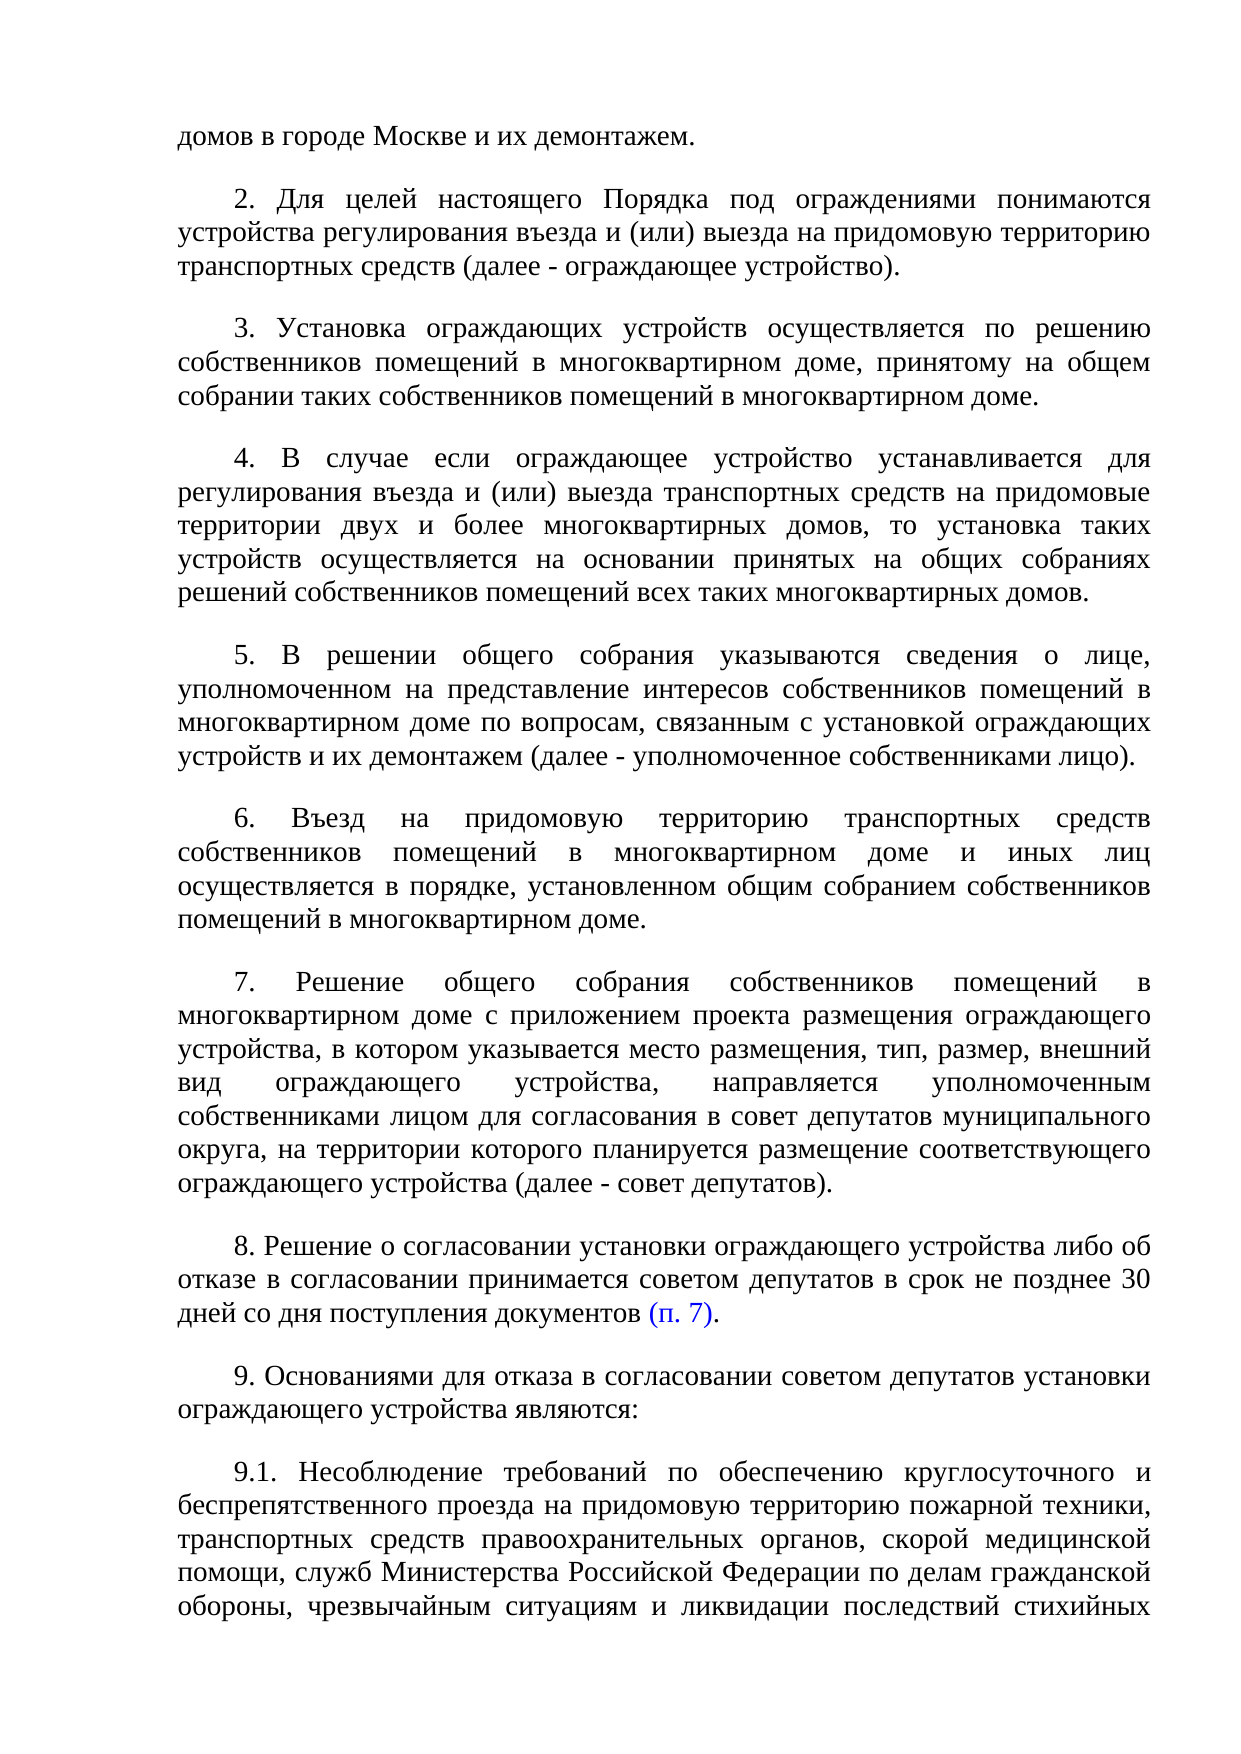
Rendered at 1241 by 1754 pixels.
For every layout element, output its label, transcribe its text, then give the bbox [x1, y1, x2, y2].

text 5. В решении общего собрания указываются сведения о лице, уполномоченном на представление интересов собственников помещений в многоквартирном доме по вопросам, связанным с установкой ограждающих устройств и их демонтажем (далее - уполномоченное собственниками лицо). [177, 637, 1152, 771]
text 4. В случае если ограждающее устройство устанавливается для регулирования въезда и (или) выезда транспортных средств на придомовые территории двух и более многоквартирных домов, то установка таких устройств осуществляется на основании принятых на общих собраниях решений собственников помещений всех таких многоквартирных домов. [177, 440, 1152, 608]
text 2. Для целей настоящего Порядка под ограждениями понимаются устройства регулирования въезда и (или) выезда на придомовую территорию транспортных средств (далее - ограждающее устройство). [177, 181, 1152, 281]
text 7. Решение общего собрания собственников помещений в многоквартирном доме с приложением проекта размещения ограждающего устройства, в котором указывается место размещения, тип, размер, внешний вид ограждающего устройства, направляется уполномоченным собственниками лицом для согласования в совет депутатов муниципального округа, на территории которого планируется размещение соответствующего ограждающего устройства (далее - совет депутатов). [177, 964, 1152, 1199]
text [177, 118, 1152, 152]
text 9. Основаниями для отказа в согласовании советом депутатов установки ограждающего устройства являются: [177, 1358, 1152, 1425]
text 6. Въезд на придомовую территорию транспортных средств собственников помещений в многоквартирном доме и иных лиц осуществляется в порядке, установленном общим собранием собственников помещений в многоквартирном доме. [177, 801, 1152, 935]
text 8. Решение о согласовании установки ограждающего устройства либо об отказе в согласовании принимается советом депутатов в срок не позднее 30 дней со дня поступления документов (п. 7). [177, 1228, 1152, 1328]
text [177, 1454, 1152, 1622]
text 3. Установка ограждающих устройств осуществляется по решению собственников помещений в многоквартирном доме, принятому на общем собрании таких собственников помещений в многоквартирном доме. [177, 311, 1152, 411]
